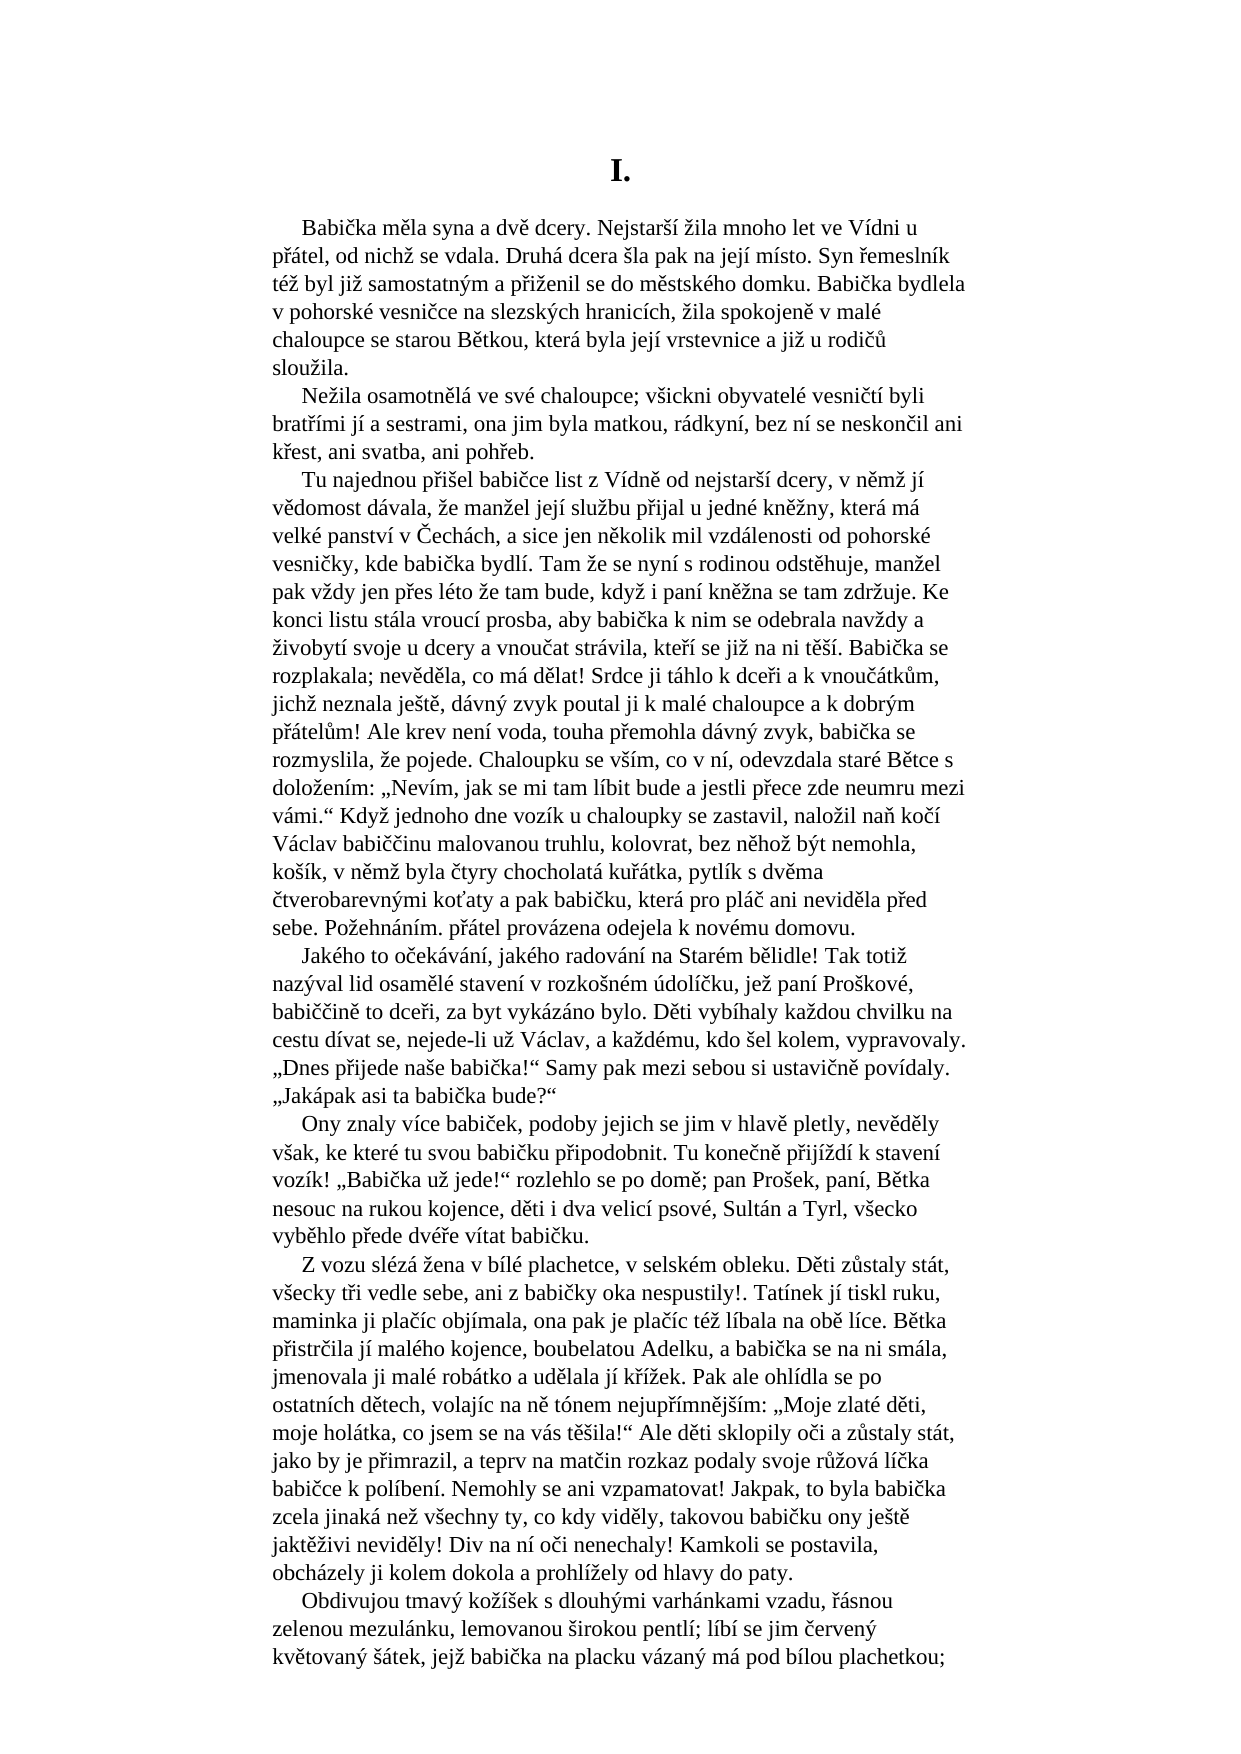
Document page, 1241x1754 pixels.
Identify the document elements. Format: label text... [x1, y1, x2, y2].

text Tu najednou přišel babičce list z Vídně od nejstarší dcery, v němž jí vědomost dávala, že manžel její službu přijal u jedné kněžny, která má velké panství v Čechách, a sice jen několik mil vzdálenosti od pohorské vesničky, kde babička bydlí. Tam že se nyní s rodinou odstěhuje, manžel pak vždy jen přes léto že tam bude, když i paní kněžna se tam zdržuje. Ke konci listu stála vroucí prosba, aby babička k nim se odebrala navždy a živobytí svoje u dcery a vnoučat strávila, kteří se již na ni těší. Babička se rozplakala; nevěděla, co má dělat! Srdce ji táhlo k dceři a k vnoučátkům, jichž neznala ještě, dávný zvyk poutal ji k malé chaloupce a k dobrým přátelům! Ale krev není voda, touha přemohla dávný zvyk, babička se rozmyslila, že pojede. Chaloupku se vším, co v ní, odevzdala staré Bětce s doložením: „Nevím, jak se mi tam líbit bude a jestli přece zde neumru mezi vámi.“ Když jednoho dne vozík u chaloupky se zastavil, naložil naň kočí Václav babiččinu malovanou truhlu, kolovrat, bez něhož být nemohla, košík, v němž byla čtyry chocholatá kuřátka, pytlík s dvěma čtverobarevnými koťaty a pak babičku, která pro pláč ani neviděla před sebe. Požehnáním. přátel provázena odejela k novému domovu. [272, 465, 969, 941]
text I. [272, 150, 969, 188]
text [272, 1586, 969, 1670]
text Z vozu slézá žena v bílé plachetce, v selském obleku. Děti zůstaly stát, všecky tři vedle sebe, ani z babičky oka nespustily!. Tatínek jí tiskl ruku, maminka ji plačíc objímala, ona pak je plačíc též líbala na obě líce. Bětka přistrčila jí malého kojence, boubelatou Adelku, a babička se na ni smála, jmenovala ji malé robátko a udělala jí křížek. Pak ale ohlídla se po ostatních dětech, volajíc na ně tónem nejupřímnějším: „Moje zlaté děti, moje holátka, co jsem se na vás těšila!“ Ale děti sklopily oči a zůstaly stát, jako by je přimrazil, a teprv na matčin rozkaz podaly svoje růžová líčka babičce k políbení. Nemohly se ani vzpamatovat! Jakpak, to byla babička zcela jinaká než všechny ty, co kdy viděly, takovou babičku ony ještě jaktěživi neviděly! Div na ní oči nenechaly! Kamkoli se postavila, obcházely ji kolem dokola a prohlížely od hlavy do paty. [272, 1249, 969, 1586]
text Nežila osamotnělá ve své chaloupce; všickni obyvatelé vesničtí byli bratřími jí a sestrami, ona jim byla matkou, rádkyní, bez ní se neskončil ani křest, ani svatba, ani pohřeb. [272, 381, 969, 465]
text Jakého to očekávání, jakého radování na Starém bělidle! Tak totiž nazýval lid osamělé stavení v rozkošném údolíčku, jež paní Proškové, babiččině to dceři, za byt vykázáno bylo. Děti vybíhaly každou chvilku na cestu dívat se, nejede-li už Václav, a každému, kdo šel kolem, vypravovaly. „Dnes přijede naše babička!“ Samy pak mezi sebou si ustavičně povídaly. „Jakápak asi ta babička bude?“ [272, 941, 969, 1109]
text Babička měla syna a dvě dcery. Nejstarší žila mnoho let ve Vídni u přátel, od nichž se vdala. Druhá dcera šla pak na její místo. Syn řemeslník též byl již samostatným a přiženil se do městského domku. Babička bydlela v pohorské vesničce na slezských hranicích, žila spokojeně v malé chaloupce se starou Bětkou, která byla její vrstevnice a již u rodičů sloužila. [272, 213, 969, 381]
text Ony znaly více babiček, podoby jejich se jim v hlavě pletly, nevěděly však, ke které tu svou babičku připodobnit. Tu konečně přijíždí k stavení vozík! „Babička už jede!“ rozlehlo se po domě; pan Prošek, paní, Bětka nesouc na rukou kojence, děti i dva velicí psové, Sultán a Tyrl, všecko vyběhlo přede dvéře vítat babičku. [272, 1109, 969, 1249]
